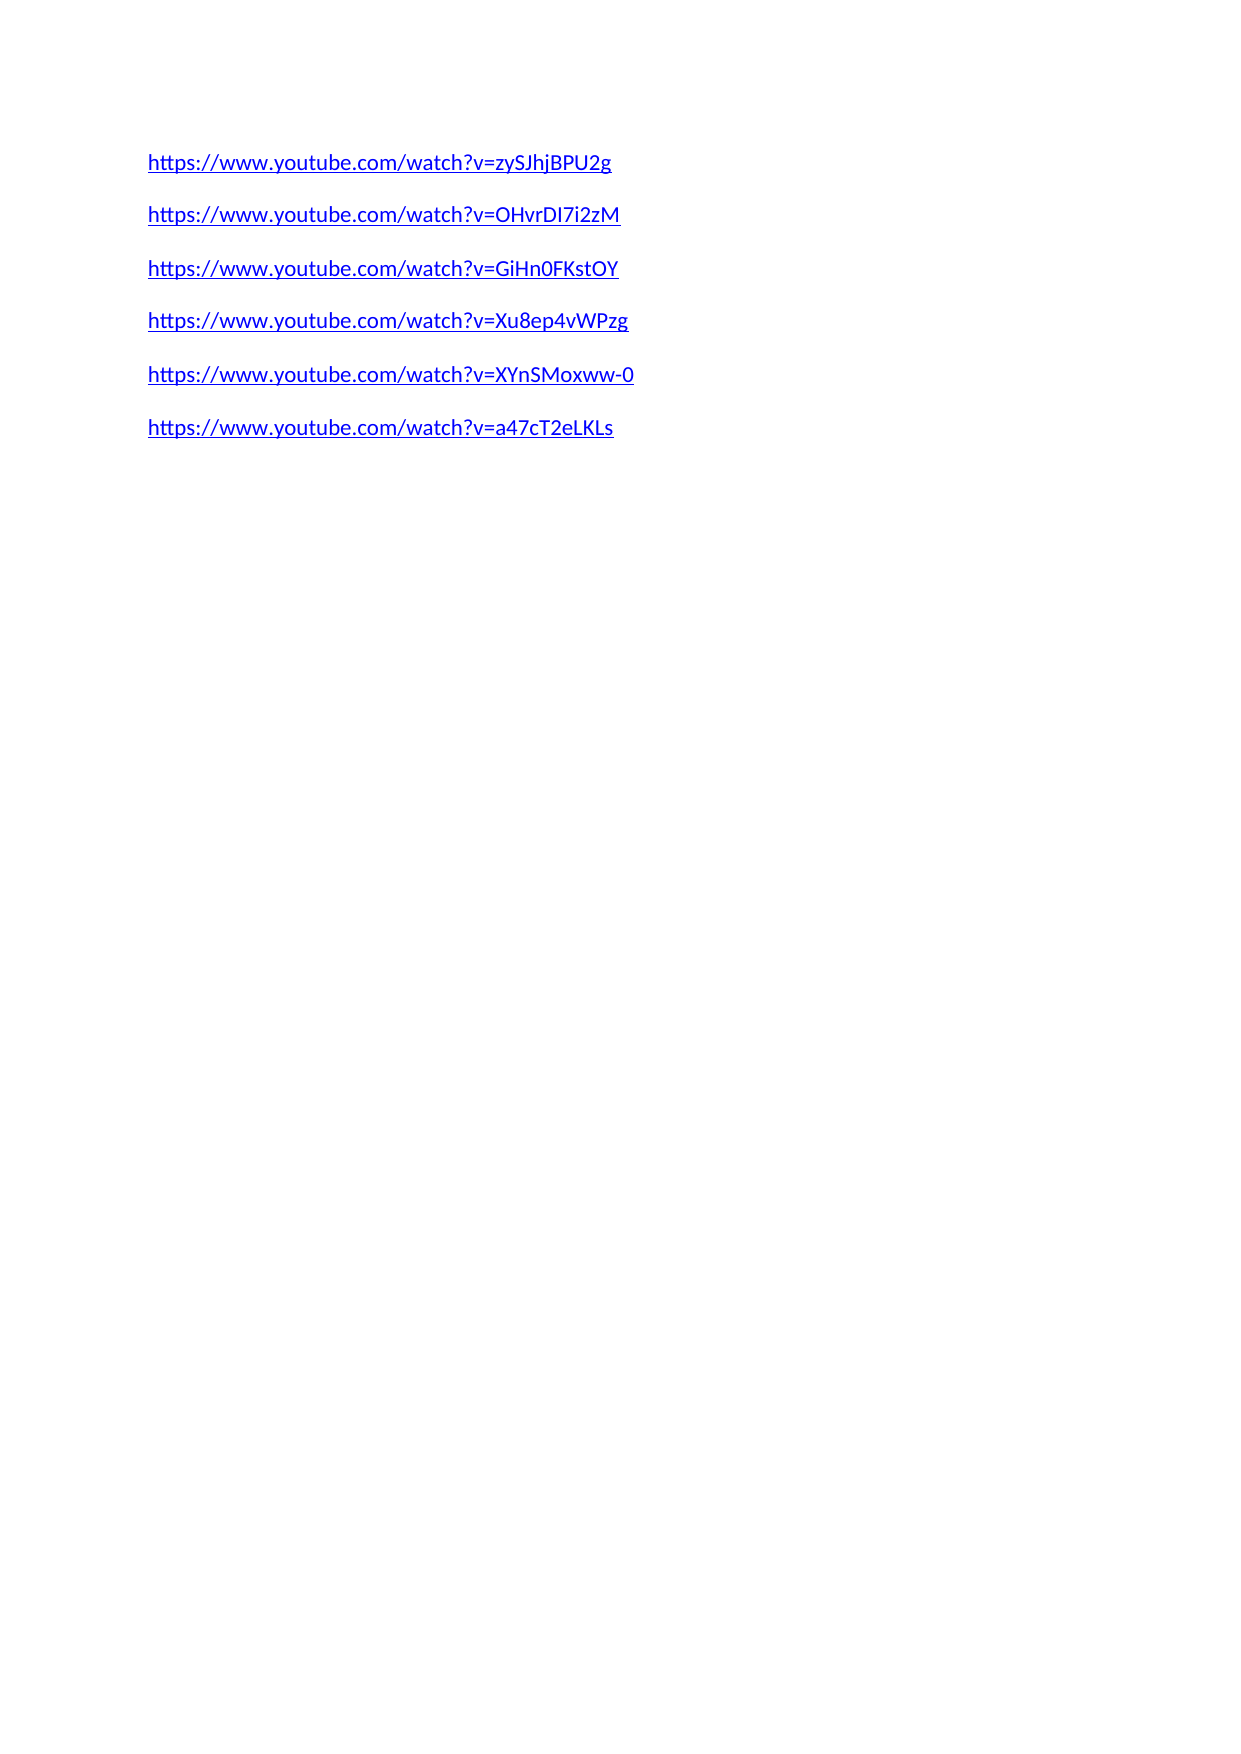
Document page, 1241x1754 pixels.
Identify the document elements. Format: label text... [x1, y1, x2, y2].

text https://www.youtube.com/watch?v=zySJhjBPU2g [148, 148, 1093, 176]
text https://www.youtube.com/watch?v=XYnSMoxww-0 [148, 360, 1093, 388]
text https://www.youtube.com/watch?v=OHvrDI7i2zM [148, 201, 1093, 229]
text https://www.youtube.com/watch?v=a47cT2eLKLs [148, 413, 1093, 441]
text https://www.youtube.com/watch?v=Xu8ep4vWPzg [148, 307, 1093, 335]
text https://www.youtube.com/watch?v=GiHn0FKstOY [148, 254, 1093, 282]
